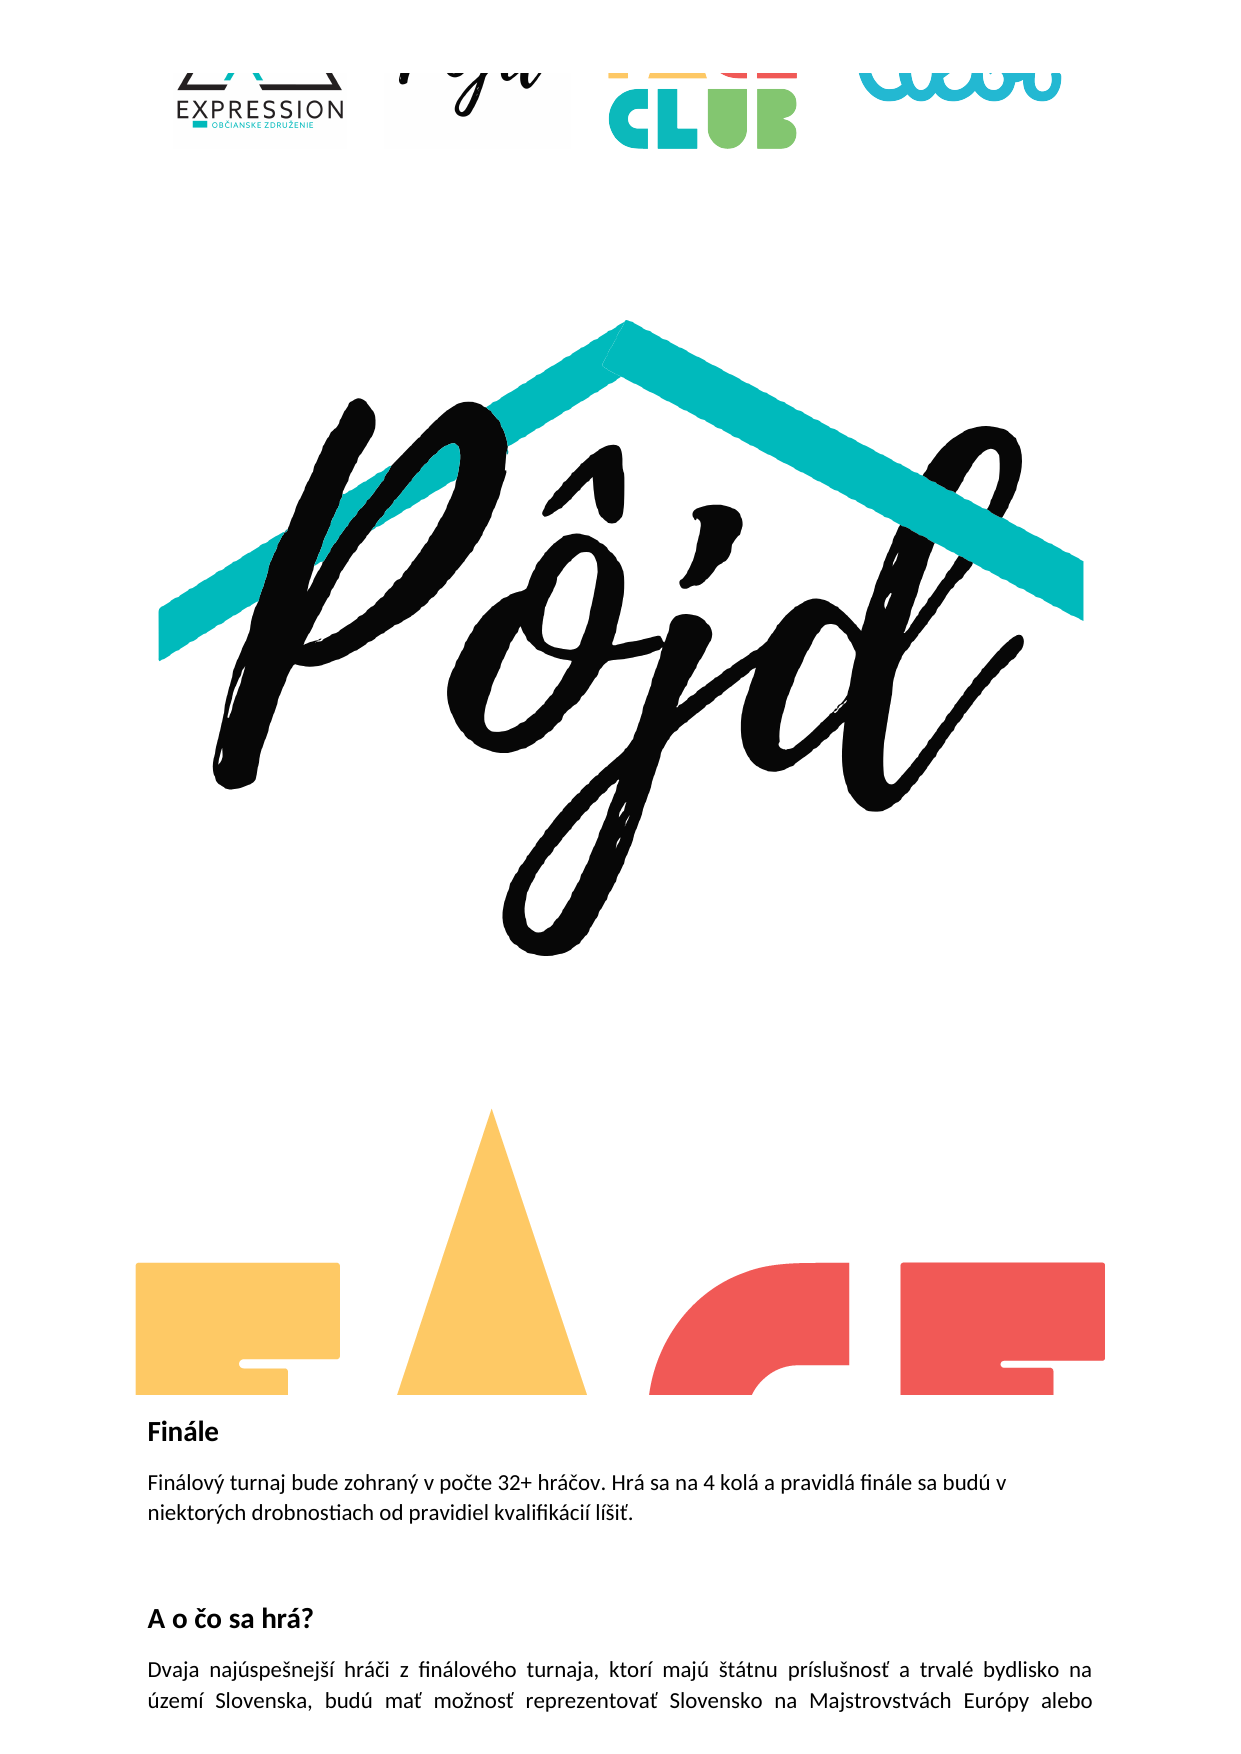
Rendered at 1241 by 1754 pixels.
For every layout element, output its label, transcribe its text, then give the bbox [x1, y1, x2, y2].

picture [834, 73, 1085, 149]
subtitle A o čo sa hrá? [147, 1601, 1105, 1636]
text Finálový turnaj bude zohraný v počte 32+ hráčov. Hrá sa na 4 kolá a pravidlá finále sa budú v niektorých drobnostiach od pravidiel kvalifikácií líšiť. [147, 1468, 1092, 1526]
picture [608, 73, 797, 149]
picture [135, 152, 1106, 1395]
text Dvaja najúspešnejší hráči z finálového turnaja, ktorí majú štátnu príslušnosť a trvalé bydlisko na území Slovenska, budú mať možnosť reprezentovať Slovensko na Majstrovstvách Európy alebo Majstrovstiev Sveta, ktoré sa odohrá v nasledujúcom roku. Niekoľko najúspešnejších vo finále dostane navyše ceny od firmy Albi. [147, 1656, 1093, 1714]
picture [384, 73, 571, 149]
picture [173, 73, 347, 149]
subtitle Finále [147, 1413, 1105, 1449]
